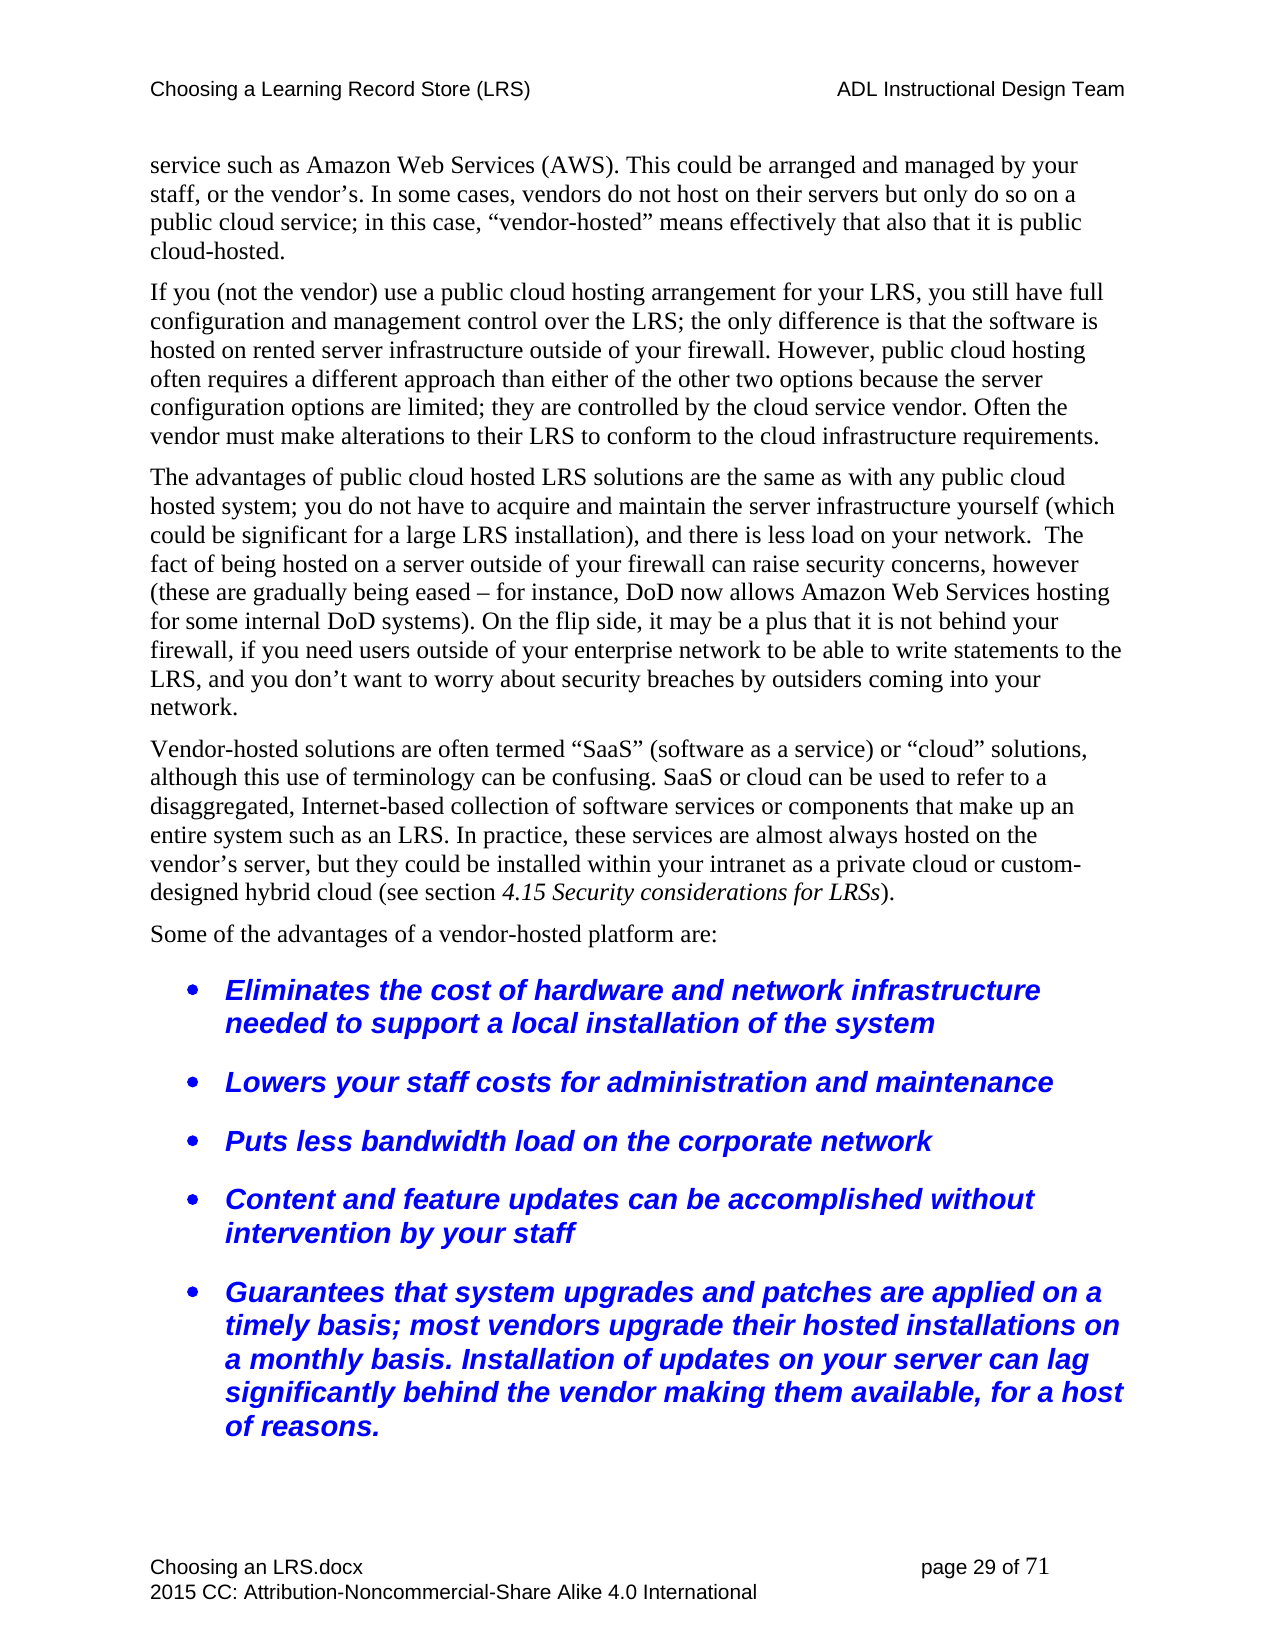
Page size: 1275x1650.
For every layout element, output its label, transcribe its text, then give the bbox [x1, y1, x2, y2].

text Guarantees that system upgrades and patches are applied on a timely basis; most vendors upgrade their hosted installations on a monthly basis. Installation of updates on your server can lag significantly behind the vendor making them available, for a host of reasons. [187, 1274, 1125, 1442]
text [150, 150, 1125, 265]
text If you (not the vendor) use a public cloud hosting arrangement for your LRS, you still have full configuration and management control over the LRS; the only difference is that the software is hosted on rented server infrastructure outside of your firewall. However, public cloud hosting often requires a different approach than either of the other two options because the server configuration options are limited; they are controlled by the cloud service vendor. Often the vendor must make alterations to their LRS to conform to the cloud infrastructure requirements. [150, 277, 1125, 450]
text Content and feature updates can be accomplished without intervention by your staff [187, 1182, 1125, 1249]
text Eliminates the cost of hardware and network infrastructure needed to support a local installation of the system [187, 972, 1125, 1040]
text Vendor-hosted solutions are often termed “SaaS” (software as a service) or “cloud” solutions, although this use of terminology can be confusing. SaaS or cloud can be used to refer to a disaggregated, Internet-based collection of software services or components that make up an entire system such as an LRS. In practice, these services are almost always hosted on the vendor’s server, but they could be installed within your intranet as a private cloud or custom-designed hybrid cloud (see section 4.15 Security considerations for LRSs). [150, 734, 1125, 906]
text Puts less bandwidth load on the corporate network [187, 1123, 1125, 1157]
text Some of the advantages of a vendor-hosted platform are: [150, 919, 1125, 947]
text Lowers your staff costs for administration and maintenance [187, 1065, 1125, 1098]
text The advantages of public cloud hosted LRS solutions are the same as with any public cloud hosted system; you do not have to acquire and maintain the server infrastructure yourself (which could be significant for a large LRS installation), and there is less load on your network. The fact of being hosted on a server outside of your firewall can raise security concerns, however (these are gradually being eased – for instance, DoD now allows Amazon Web Services hosting for some internal DoD systems). On the flip side, it may be a plus that it is not behind your firewall, if you need users outside of your enterprise network to be able to write statements to the LRS, and you don’t want to worry about security breaches by outsiders coming into your network. [150, 462, 1125, 721]
